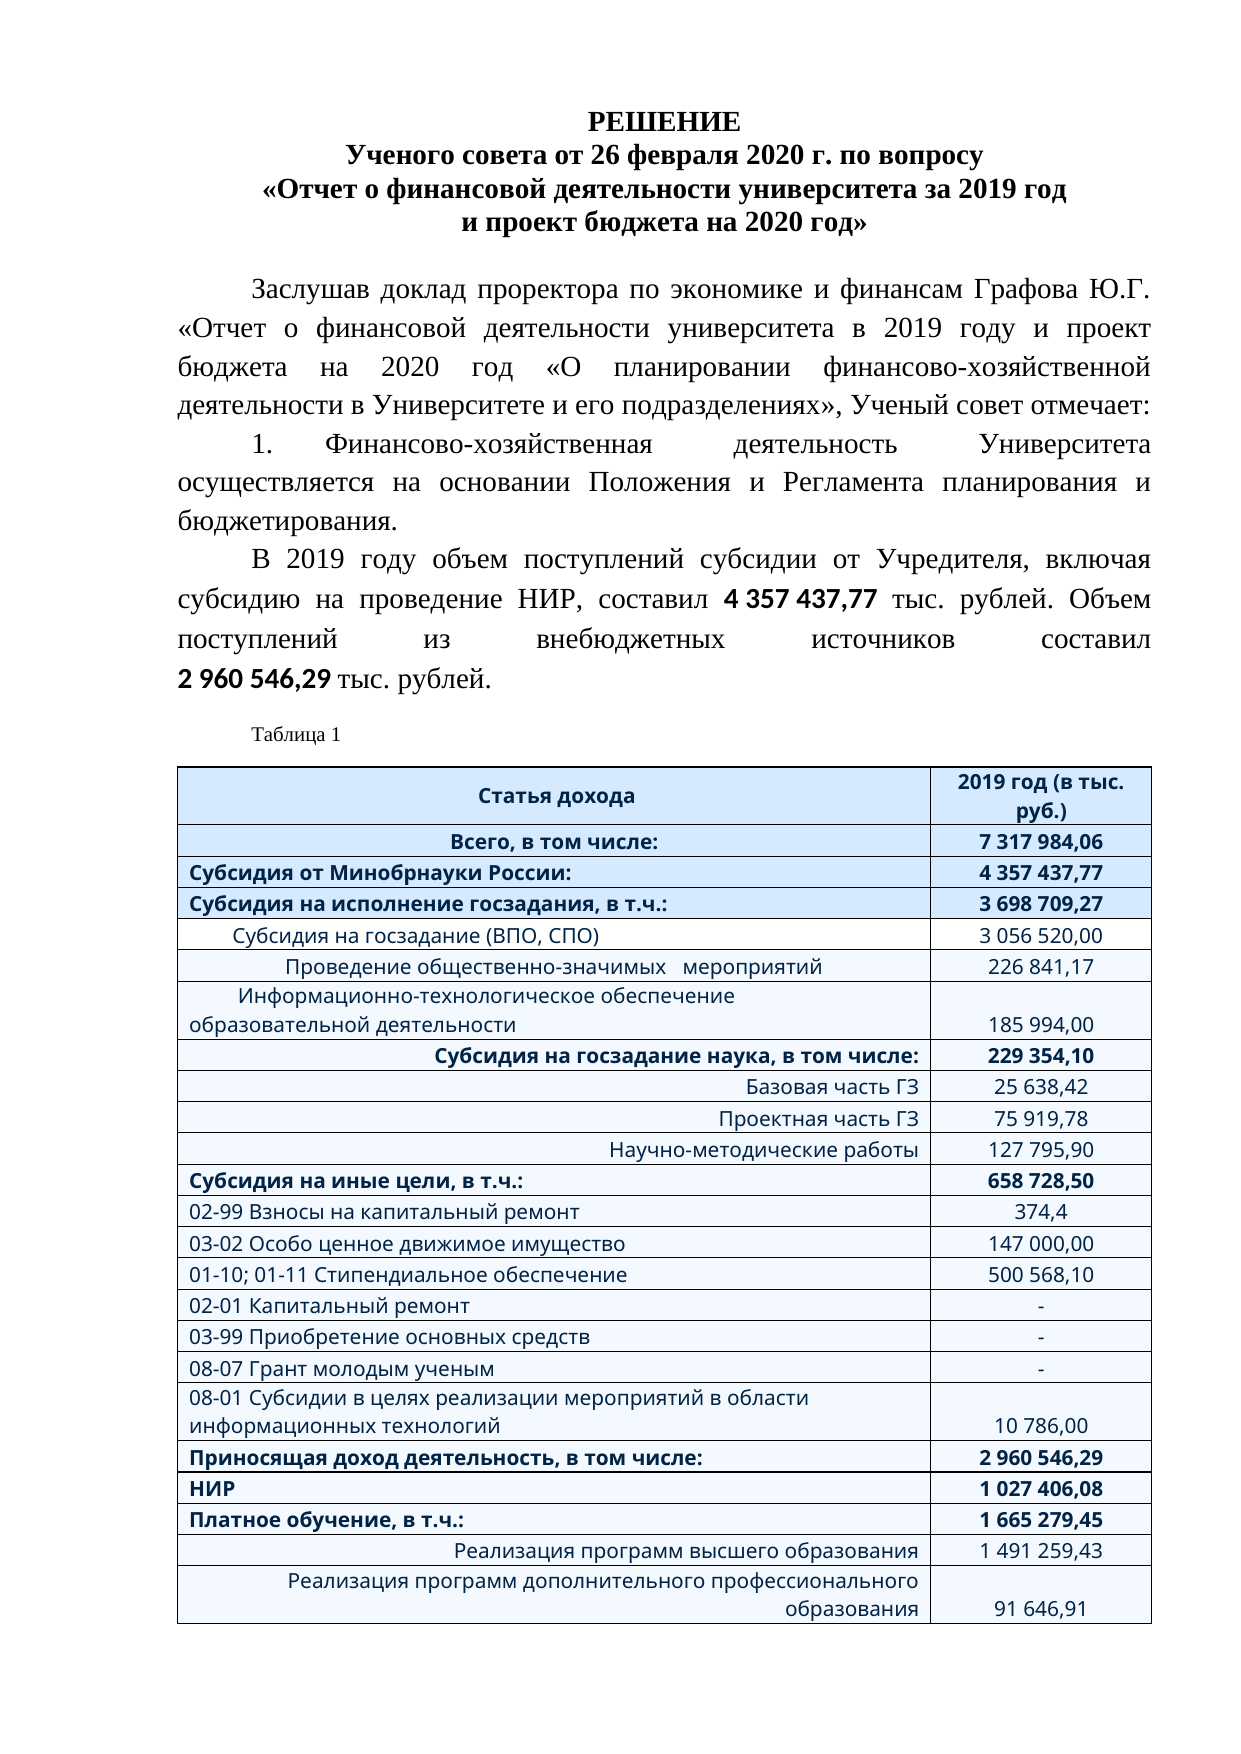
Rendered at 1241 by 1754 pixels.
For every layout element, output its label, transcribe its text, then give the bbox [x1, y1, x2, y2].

table_cell 147 000,00 [931, 1227, 1151, 1257]
table_header 2019 год (в тыс. руб.) [931, 768, 1151, 824]
table_cell 3 056 520,00 [931, 919, 1151, 949]
table_cell НИР [178, 1473, 930, 1503]
table_cell 10 786,00 [931, 1383, 1151, 1440]
table_cell 1 027 406,08 [931, 1473, 1151, 1503]
table_cell Субсидия на госзадание (ВПО, СПО) [178, 919, 930, 949]
table_cell Субсидия на исполнение госзадания, в т.ч.: [178, 888, 930, 918]
table_cell 08-01 Субсидии в целях реализации мероприятий в области информационных технологий [178, 1383, 930, 1440]
table_cell Базовая часть ГЗ [178, 1071, 930, 1101]
table_cell 1 665 279,45 [931, 1504, 1151, 1534]
text Заслушав доклад проректора по экономике и финансам Графова Ю.Г. «Отчет о финансовой деятельности университета в 2019 году и проект бюджета на 2020 год «О планировании финансово-хозяйственной деятельности в Университете и его подразделениях», Ученый совет отмечает: [177, 272, 1152, 421]
table_cell 08-07 Грант молодым ученым [178, 1352, 930, 1382]
table_cell - [931, 1290, 1151, 1320]
table_cell Приносящая доход деятельность, в том числе: [178, 1441, 930, 1471]
table_cell 127 795,90 [931, 1133, 1151, 1163]
table_header Статья дохода [178, 768, 930, 824]
table_cell Субсидия от Минобрнауки России: [178, 857, 930, 887]
table_cell Научно-методические работы [178, 1133, 930, 1163]
table_cell Реализация программ высшего образования [178, 1535, 930, 1565]
table_cell 1 491 259,43 [931, 1535, 1151, 1565]
table_cell Проведение общественно-значимых мероприятий [178, 950, 930, 981]
table_cell 03-99 Приобретение основных средств [178, 1321, 930, 1351]
table_cell Реализация программ дополнительного профессионального образования [178, 1566, 930, 1623]
table_cell Платное обучение, в т.ч.: [178, 1504, 930, 1534]
text «Отчет о финансовой деятельности университета за 2019 год [177, 171, 1152, 204]
table_cell - [931, 1352, 1151, 1382]
table_cell 4 357 437,77 [931, 857, 1151, 887]
table_cell 2 960 546,29 [931, 1441, 1151, 1471]
table_cell 3 698 709,27 [931, 888, 1151, 918]
table_cell Информационно-технологическое обеспечение образовательной деятельности [178, 982, 930, 1038]
text 1. Финансово-хозяйственная деятельность Университета осуществляется на основании Положения и Регламента планирования и бюджетирования. [177, 426, 1152, 536]
table_cell 185 994,00 [931, 982, 1151, 1038]
table_cell 02-99 Взносы на капитальный ремонт [178, 1196, 930, 1226]
table_cell 226 841,17 [931, 950, 1151, 981]
table_cell Всего, в том числе: [178, 825, 930, 856]
text Таблица 1 [177, 721, 1152, 746]
table_cell 91 646,91 [931, 1566, 1151, 1623]
table_cell 25 638,42 [931, 1071, 1151, 1101]
text Ученого совета от 26 февраля 2020 г. по вопросу [177, 137, 1152, 171]
table_cell Субсидия на иные цели, в т.ч.: [178, 1165, 930, 1195]
table_cell 7 317 984,06 [931, 825, 1151, 856]
table_cell 229 354,10 [931, 1040, 1151, 1070]
table_cell - [931, 1321, 1151, 1351]
text РЕШЕНИЕ [177, 104, 1152, 137]
table_cell 02-01 Капитальный ремонт [178, 1290, 930, 1320]
table_cell 374,4 [931, 1196, 1151, 1226]
table_cell 500 568,10 [931, 1258, 1151, 1288]
text В 2019 году объем поступлений субсидии от Учредителя, включая субсидию на проведение НИР, составил 4 357 437,77 тыс. рублей. Объем поступлений из внебюджетных источников составил 2 960 546,29 тыс. рублей. [177, 541, 1152, 695]
table_cell Проектная часть ГЗ [178, 1102, 930, 1132]
table_cell 03-02 Особо ценное движимое имущество [178, 1227, 930, 1257]
table_cell 75 919,78 [931, 1102, 1151, 1132]
table_cell Субсидия на госзадание наука, в том числе: [178, 1040, 930, 1070]
table_cell 01-10; 01-11 Стипендиальное обеспечение [178, 1258, 930, 1288]
text и проект бюджета на 2020 год» [177, 204, 1152, 238]
table_cell 658 728,50 [931, 1165, 1151, 1195]
